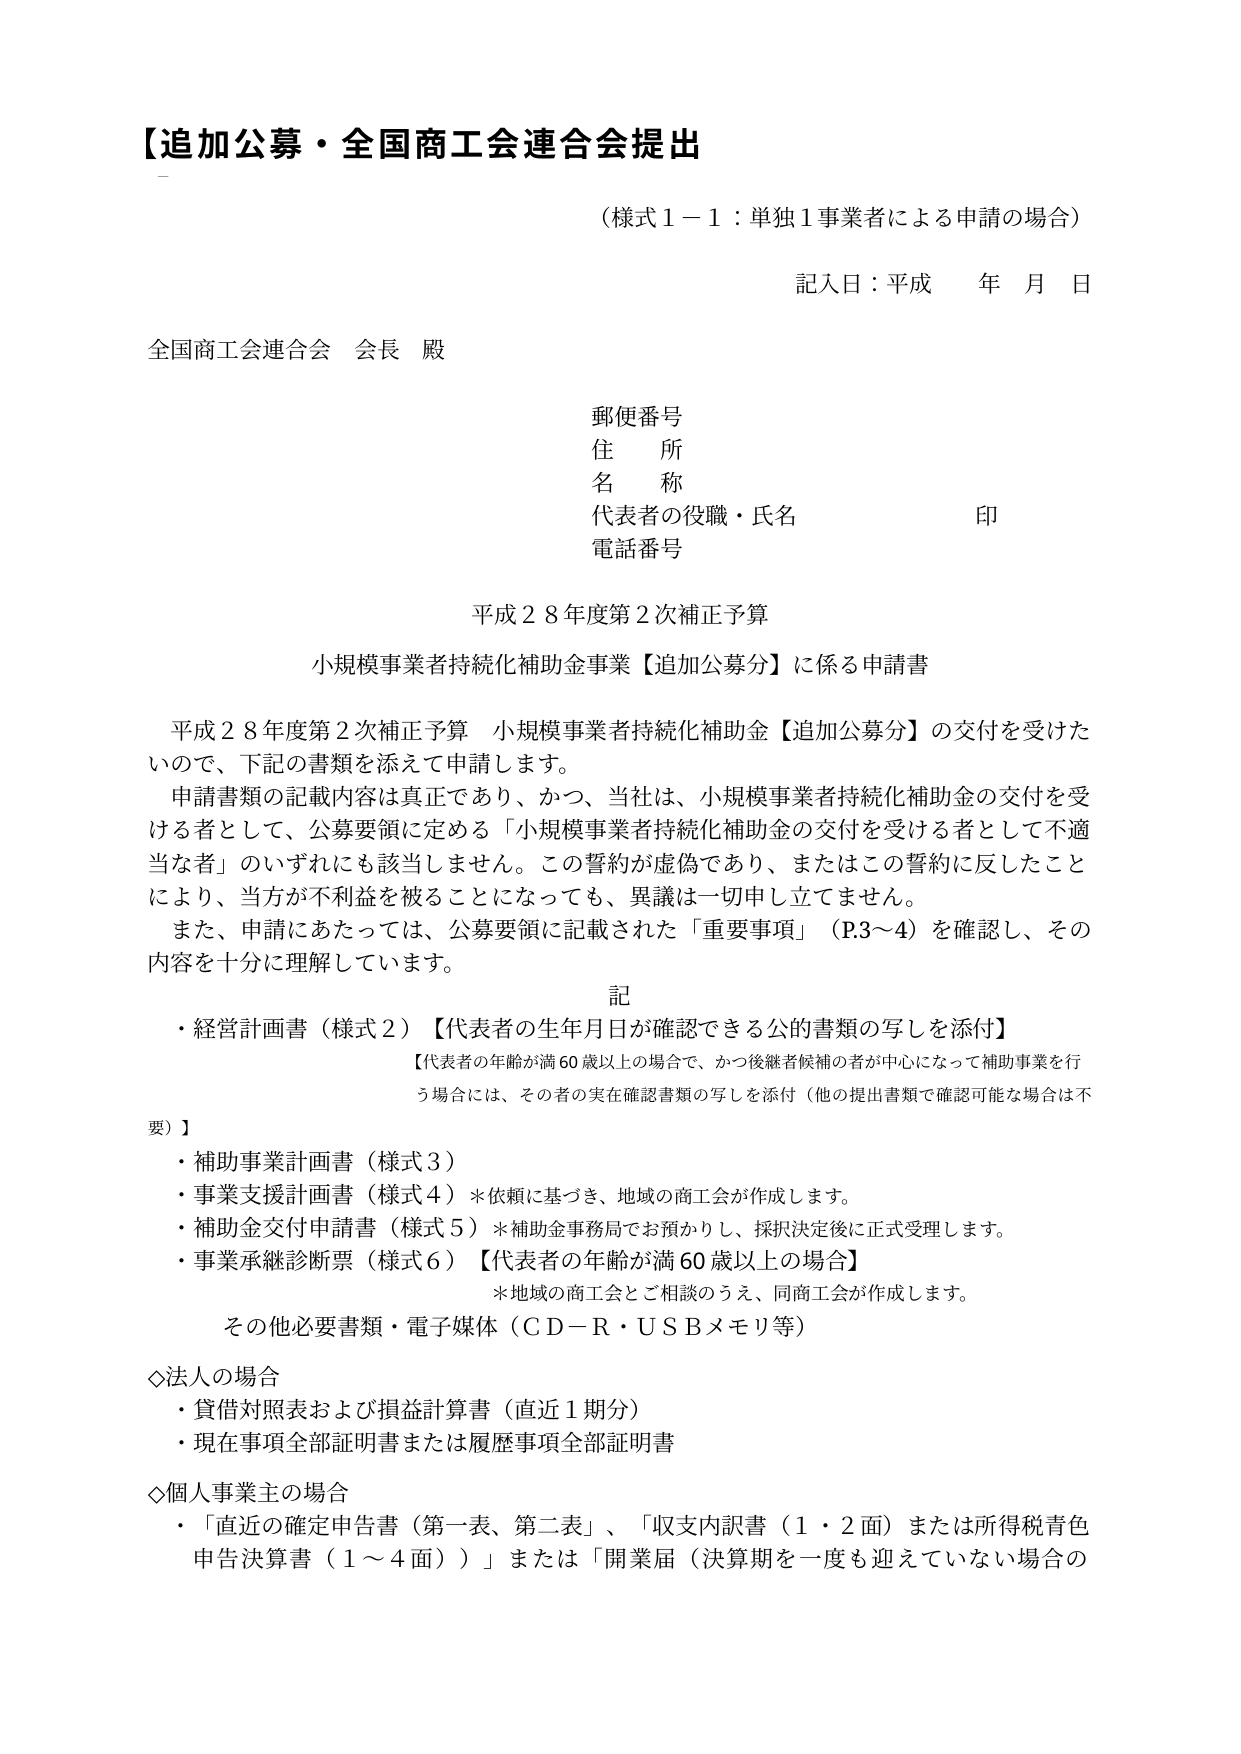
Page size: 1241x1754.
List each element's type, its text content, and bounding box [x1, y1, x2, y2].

text 【代表者の年齢が満60歳以上の場合で、かつ後継者候補の者が中心になって補助事業を行 [148, 1044, 1092, 1077]
text 小規模事業者持続化補助金事業【追加公募分】に係る申請書 [148, 647, 1092, 680]
text 全国商工会連合会 会長 殿 [148, 332, 1092, 365]
text ・事業支援計画書（様式４）＊依頼に基づき、地域の商工会が作成します。 [148, 1177, 1092, 1210]
text ◇個人事業主の場合 [148, 1475, 1092, 1508]
text （様式１－１：単独１事業者による申請の場合） [148, 200, 1092, 233]
text ◇法人の場合 [148, 1359, 1092, 1392]
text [169, 1508, 1092, 1574]
text 記入日：平成 年 月 日 [148, 266, 1092, 299]
text 郵便番号 [591, 398, 1017, 432]
text 代表者の役職・氏名 印 [591, 498, 1078, 531]
text 電話番号 [591, 531, 1092, 564]
text 名 称 [591, 465, 1017, 498]
text ・現在事項全部証明書または履歴事項全部証明書 [148, 1425, 1092, 1458]
text また、申請にあたっては、公募要領に記載された「重要事項」（P.3～4）を確認し、その内容を十分に理解しています。 [148, 912, 1092, 978]
subtitle 記 [148, 978, 1092, 1011]
text ・補助事業計画書（様式３） [148, 1144, 1092, 1177]
text 申請書類の記載内容は真正であり、かつ、当社は、小規模事業者持続化補助金の交付を受ける者として、公募要領に定める「小規模事業者持続化補助金の交付を受ける者として不適当な者」のいずれにも該当しません。この誓約が虚偽であり、またはこの誓約に反したことにより、当方が不利益を被ることになっても、異議は一切申し立てません。 [148, 779, 1092, 912]
text う場合には、その者の実在確認書類の写しを添付（他の提出書類で確認可能な場合は不要）】 [148, 1077, 1092, 1144]
text ・事業承継診断票（様式６）【代表者の年齢が満60歳以上の場合】 [148, 1243, 1092, 1276]
text ・経営計画書（様式２）【代表者の生年月日が確認できる公的書類の写しを添付】 [148, 1011, 1092, 1044]
text その他必要書類・電子媒体（ＣＤ－Ｒ・ＵＳＢメモリ等） [148, 1309, 1092, 1342]
text ＊地域の商工会とご相談のうえ、同商工会が作成します。 [148, 1276, 1092, 1309]
text ・貸借対照表および損益計算書（直近１期分） [148, 1392, 1092, 1425]
text 平成２８年度第２次補正予算 小規模事業者持続化補助金【追加公募分】の交付を受けたいので、下記の書類を添えて申請します。 [148, 713, 1092, 779]
text 平成２８年度第２次補正予算 [148, 597, 1092, 630]
text ・補助金交付申請書（様式５）＊補助金事務局でお預かりし、採択決定後に正式受理します。 [148, 1210, 1092, 1243]
text 住 所 [591, 432, 1017, 465]
